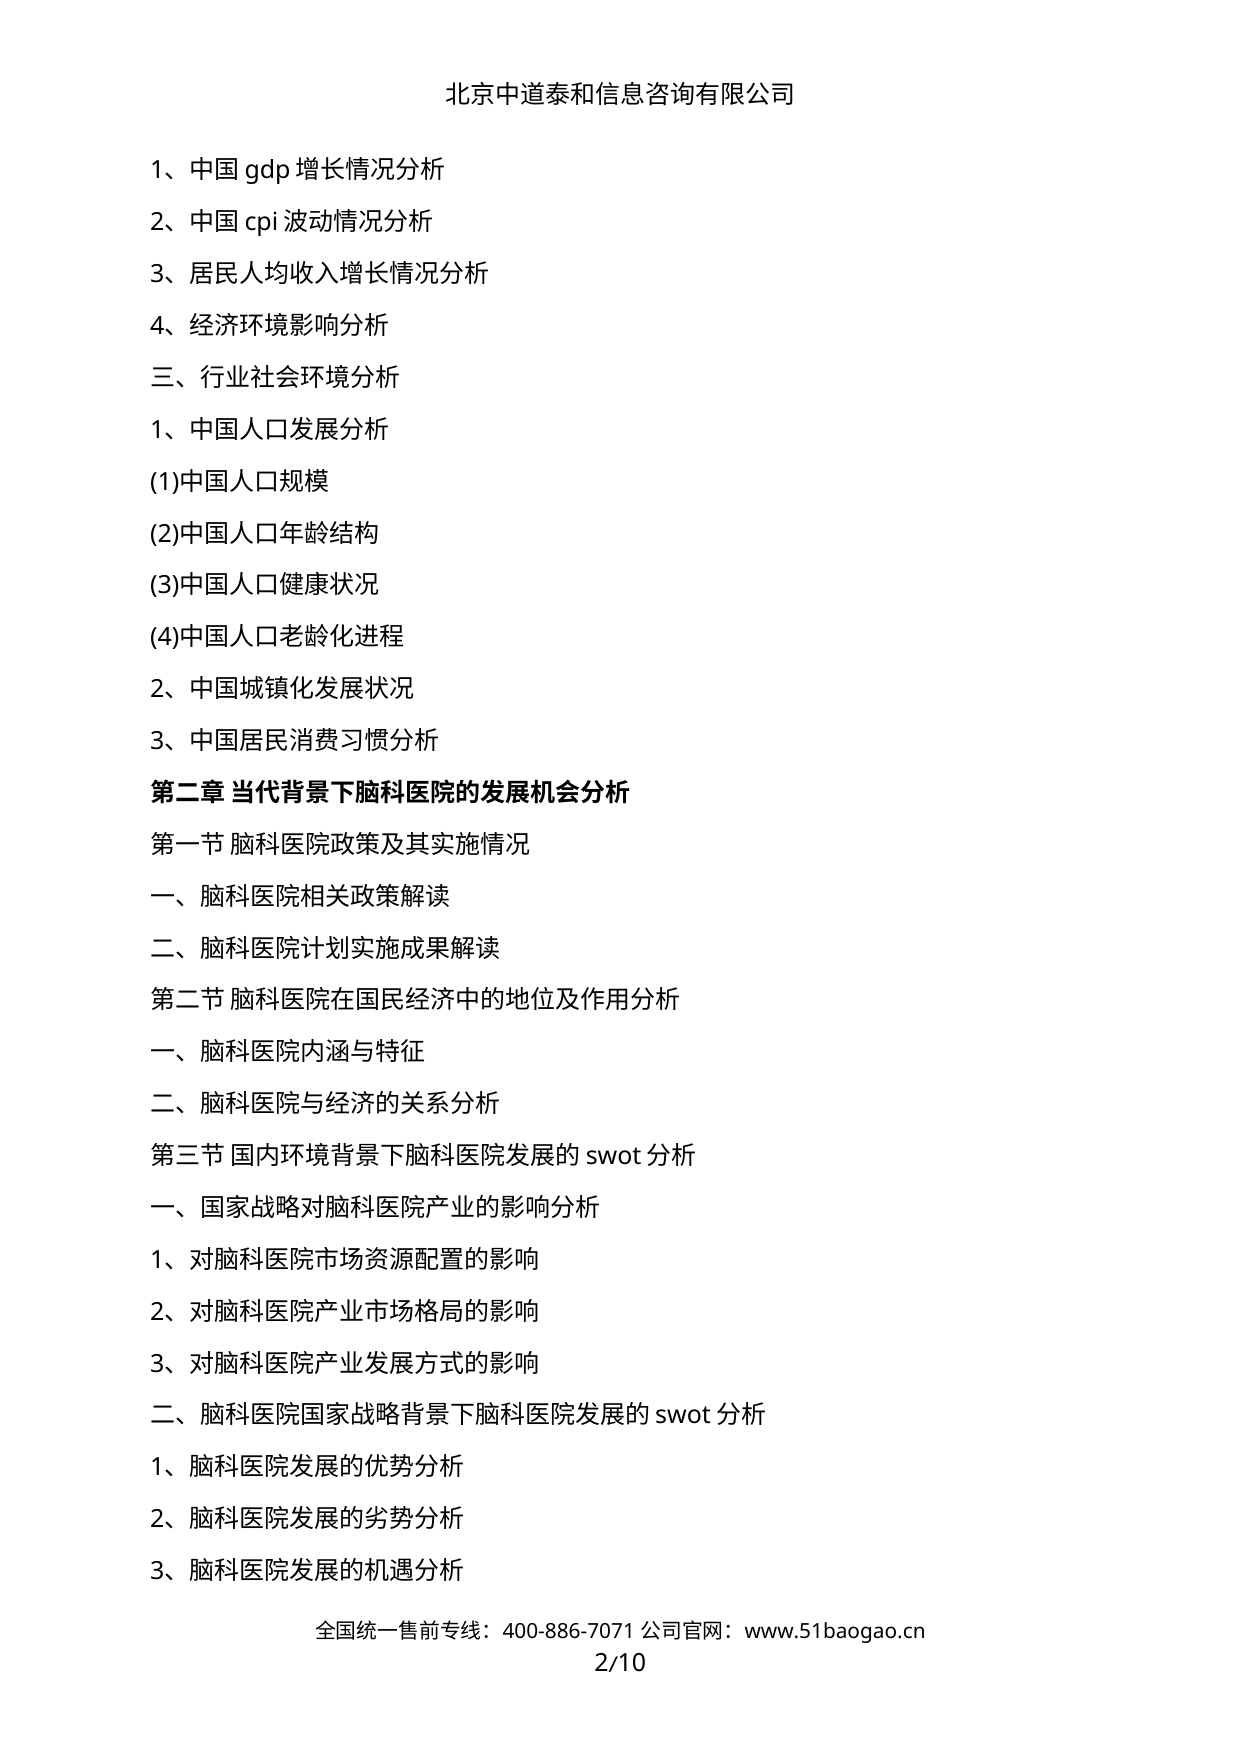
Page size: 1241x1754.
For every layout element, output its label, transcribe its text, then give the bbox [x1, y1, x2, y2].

text (4)中国人口老龄化进程 [150, 617, 1090, 653]
text 1、中国gdp增长情况分析 [150, 150, 1090, 186]
text 3、脑科医院发展的机遇分析 [150, 1551, 1090, 1587]
text 3、居民人均收入增长情况分析 [150, 254, 1090, 290]
text 第一节 脑科医院政策及其实施情况 [150, 824, 1090, 861]
text 2、中国城镇化发展状况 [150, 669, 1090, 705]
text 2、脑科医院发展的劣势分析 [150, 1499, 1090, 1535]
text 一、脑科医院内涵与特征 [150, 1032, 1090, 1068]
text 3、中国居民消费习惯分析 [150, 721, 1090, 757]
text 一、国家战略对脑科医院产业的影响分析 [150, 1187, 1090, 1224]
text 第二节 脑科医院在国民经济中的地位及作用分析 [150, 980, 1090, 1016]
text 第三节 国内环境背景下脑科医院发展的swot分析 [150, 1136, 1090, 1172]
text 2、中国cpi波动情况分析 [150, 202, 1090, 238]
text 三、行业社会环境分析 [150, 357, 1090, 394]
text (1)中国人口规模 [150, 461, 1090, 497]
text 第二章 当代背景下脑科医院的发展机会分析 [150, 772, 1090, 809]
text 1、中国人口发展分析 [150, 409, 1090, 446]
text 2、对脑科医院产业市场格局的影响 [150, 1291, 1090, 1327]
text 3、对脑科医院产业发展方式的影响 [150, 1343, 1090, 1379]
text (3)中国人口健康状况 [150, 565, 1090, 601]
text 二、脑科医院与经济的关系分析 [150, 1084, 1090, 1120]
text (2)中国人口年龄结构 [150, 513, 1090, 549]
text 二、脑科医院计划实施成果解读 [150, 928, 1090, 964]
text 1、脑科医院发展的优势分析 [150, 1447, 1090, 1483]
text 1、对脑科医院市场资源配置的影响 [150, 1239, 1090, 1276]
text 一、脑科医院相关政策解读 [150, 876, 1090, 912]
text 二、脑科医院国家战略背景下脑科医院发展的swot分析 [150, 1395, 1090, 1431]
text 4、经济环境影响分析 [150, 306, 1090, 342]
